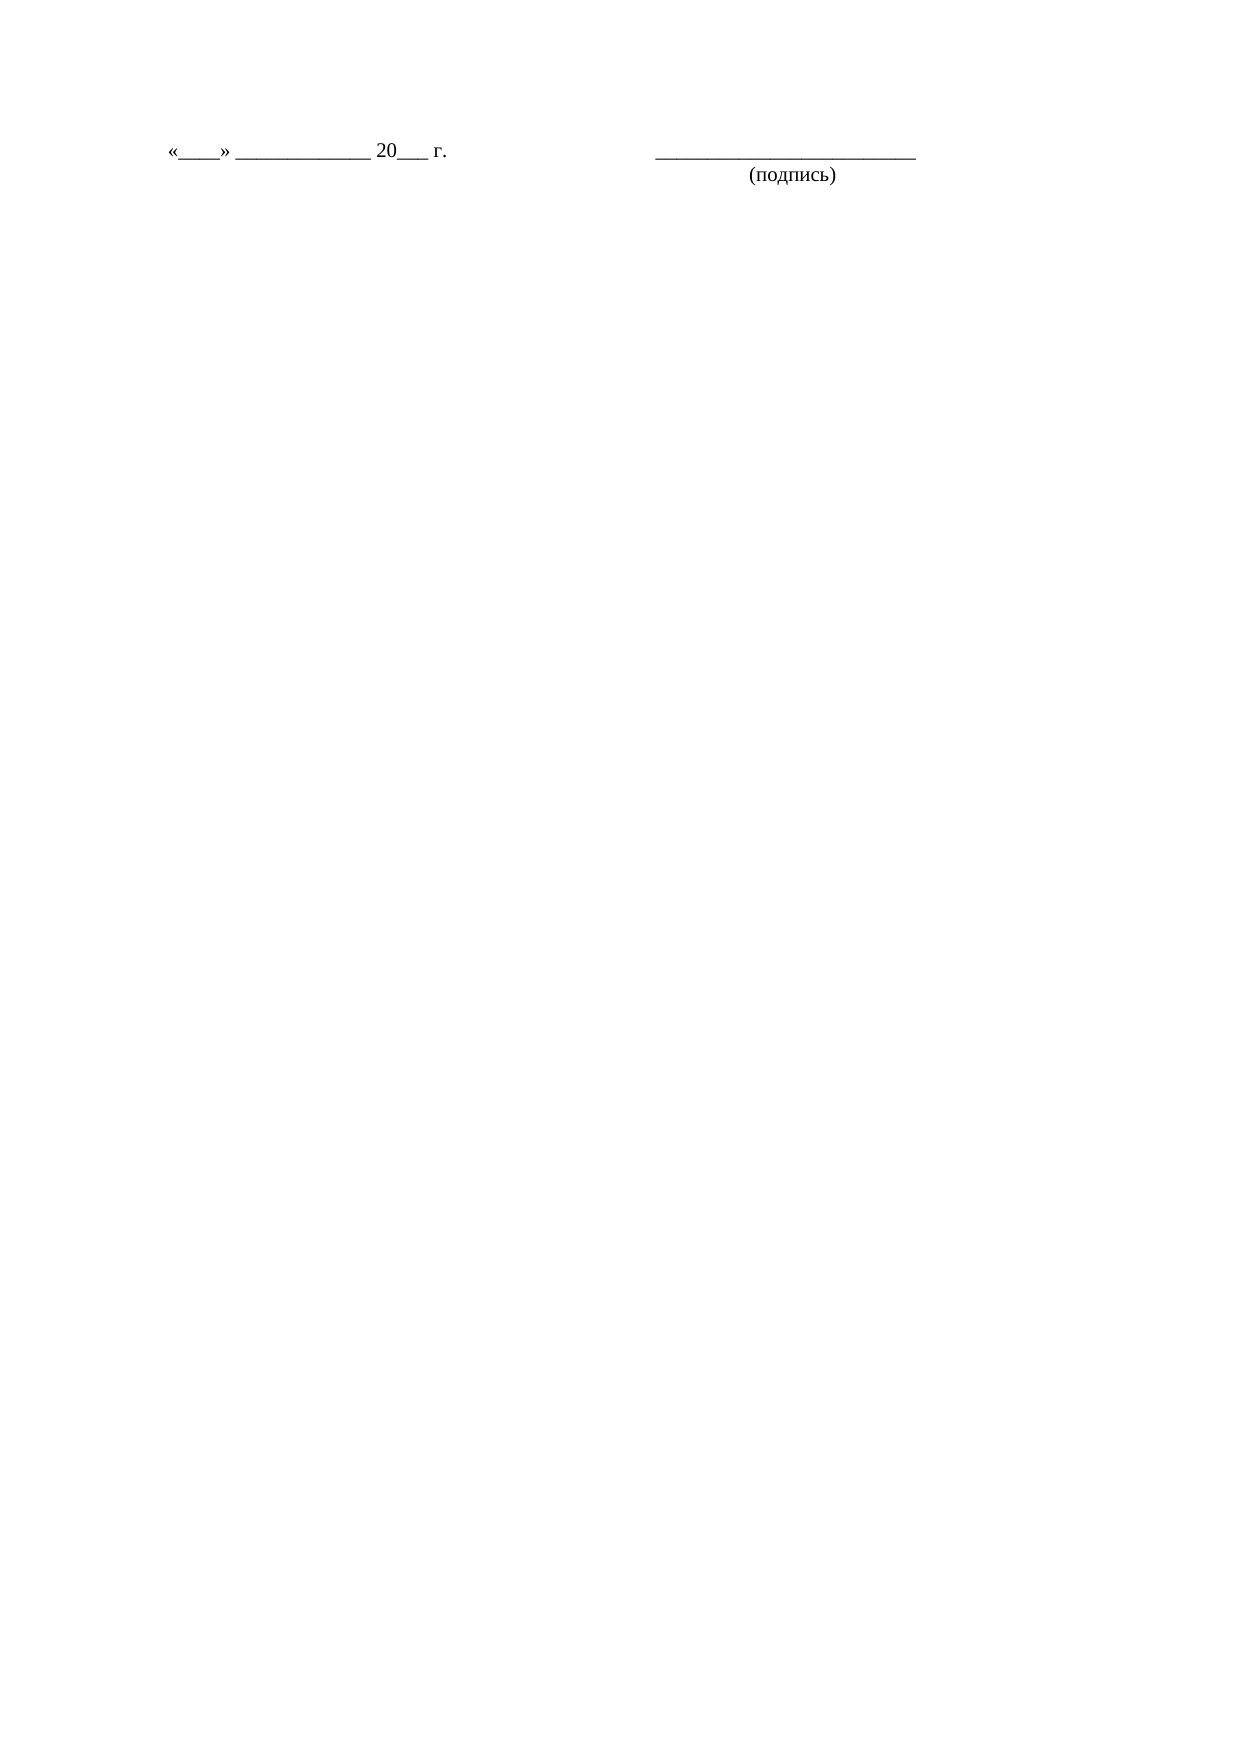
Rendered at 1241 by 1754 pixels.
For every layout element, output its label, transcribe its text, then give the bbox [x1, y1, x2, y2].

text (подпись) [118, 162, 1152, 186]
text «____» _____________ 20___ г. _________________________ [118, 137, 1152, 162]
